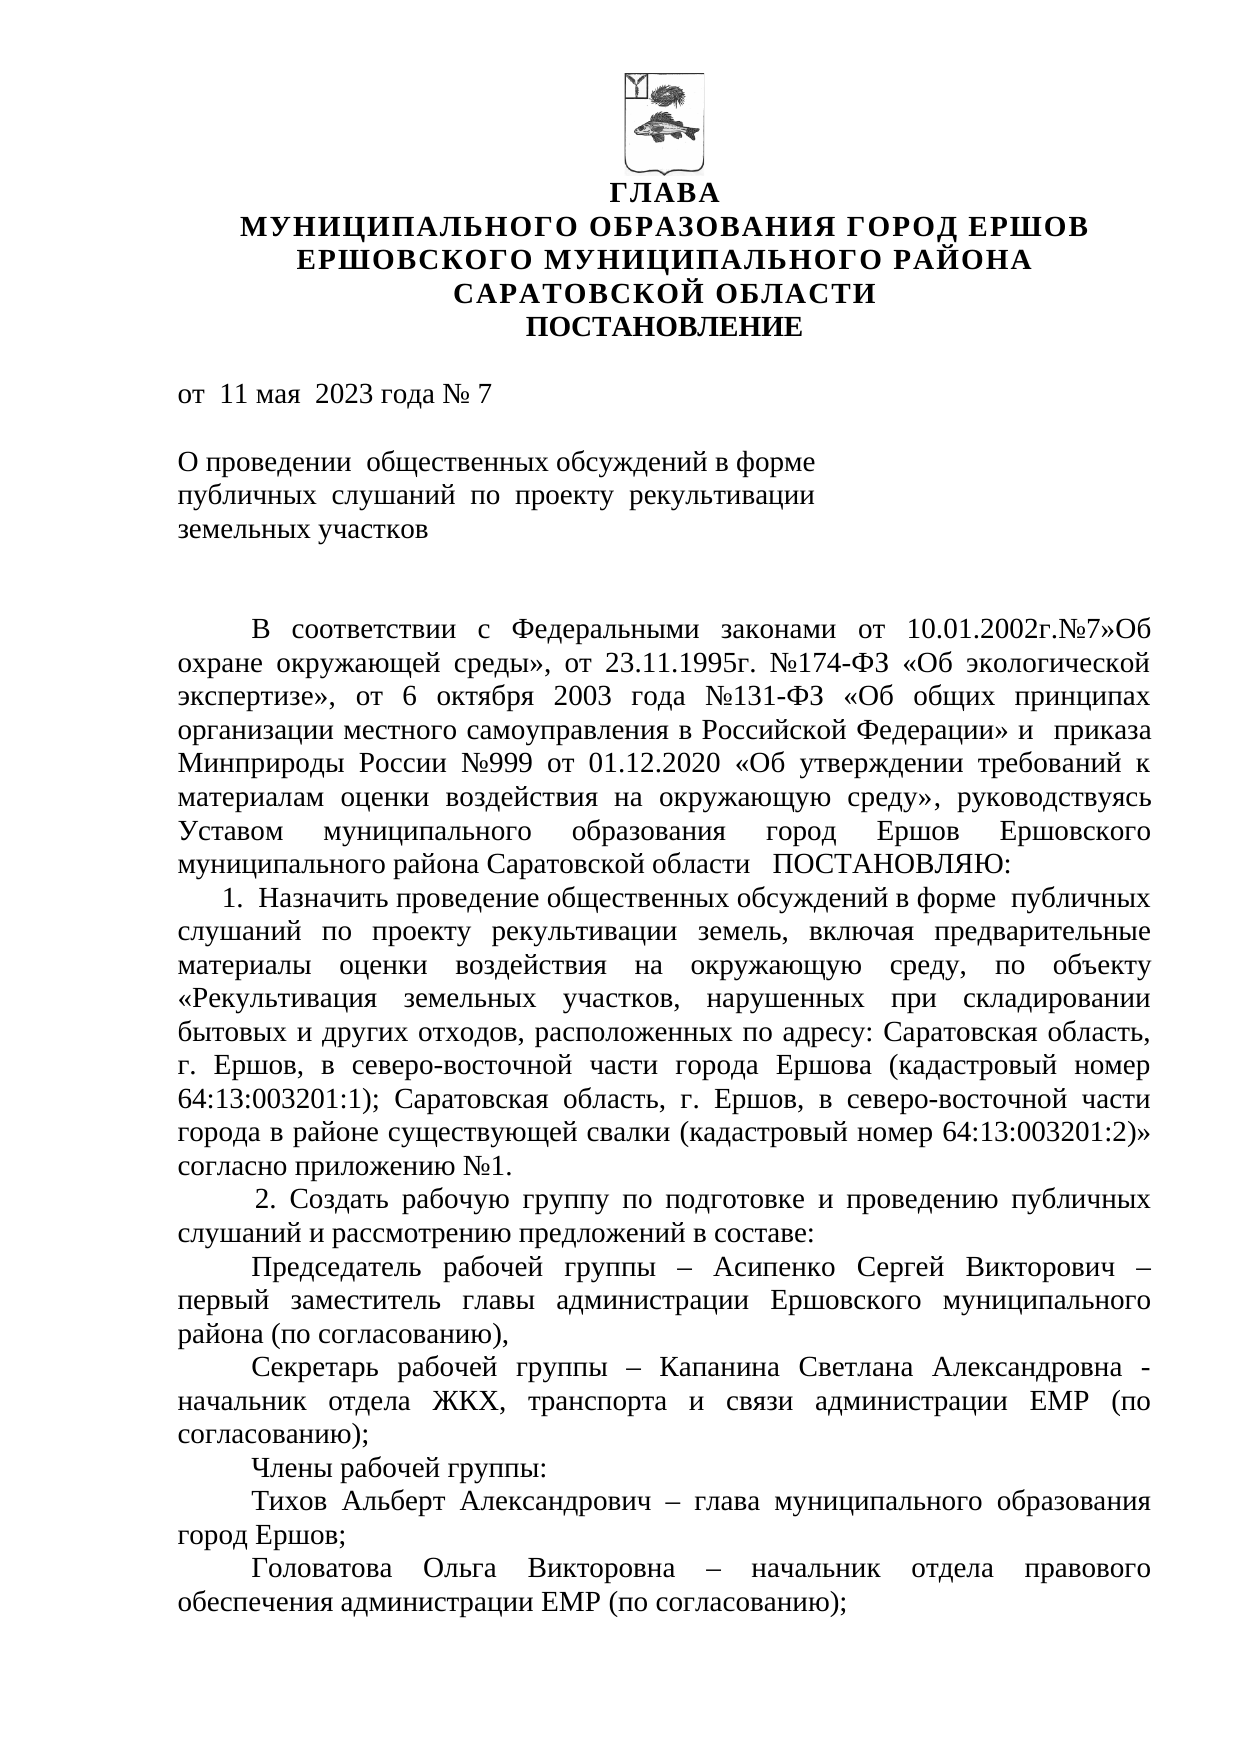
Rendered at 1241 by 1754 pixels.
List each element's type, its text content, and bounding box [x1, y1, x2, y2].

text Секретарь рабочей группы – Капанина Светлана Александровна - начальник отдела ЖКХ, транспорта и связи администрации ЕМР (по согласованию); [177, 1349, 1152, 1450]
text саратовской области [177, 276, 1152, 309]
text ершовского муниципального района [177, 242, 1152, 276]
text 2. Создать рабочую группу по подготовке и проведению публичных слушаний и рассмотрению предложений в составе: [177, 1182, 1152, 1249]
text муниципального образования город ершов [177, 209, 1152, 242]
text Председатель рабочей группы – Асипенко Сергей Викторович – первый заместитель главы администрации Ершовского муниципального района (по согласованию), [177, 1249, 1152, 1349]
text публичных слушаний по проекту рекультивации [177, 477, 1152, 511]
picture [624, 73, 705, 176]
text Тихов Альберт Александрович – глава муниципального образования город Ершов; [177, 1483, 1152, 1551]
text ПОСТАНОВЛЕНИЕ [177, 309, 1152, 343]
text Члены рабочей группы: [177, 1450, 1152, 1483]
text 1. Назначить проведение общественных обсуждений в форме публичных слушаний по проекту рекультивации земель, включая предварительные материалы оценки воздействия на окружающую среду, по объекту «Рекультивация земельных участков, нарушенных при складировании бытовых и других отходов, расположенных по адресу: Саратовская область, г. Ершов, в северо-восточной части города Ершова (кадастровый номер 64:13:003201:1); Саратовская область, г. Ершов, в северо-восточной части города в районе существующей свалки (кадастровый номер 64:13:003201:2)» согласно приложению №1. [177, 880, 1152, 1182]
text земельных участков [177, 511, 1152, 544]
text Головатова Ольга Викторовна – начальник отдела правового обеспечения администрации ЕМР (по согласованию); [177, 1551, 1152, 1618]
text ГЛАВА [177, 175, 1152, 209]
text от 11 мая 2023 года № 7 [177, 377, 1152, 410]
text В соответствии с Федеральными законами от 10.01.2002г.№7»Об охране окружающей среды», от 23.11.1995г. №174-ФЗ «Об экологической экспертизе», от 6 октября 2003 года №131-ФЗ «Об общих принципах организации местного самоуправления в Российской Федерации» и приказа Минприроды России №999 от 01.12.2020 «Об утверждении требований к материалам оценки воздействия на окружающую среду», руководствуясь Уставом муниципального образования город Ершов Ершовского муниципального района Саратовской области ПОСТАНОВЛЯЮ: [177, 611, 1152, 880]
text О проведении общественных обсуждений в форме [177, 444, 1152, 477]
